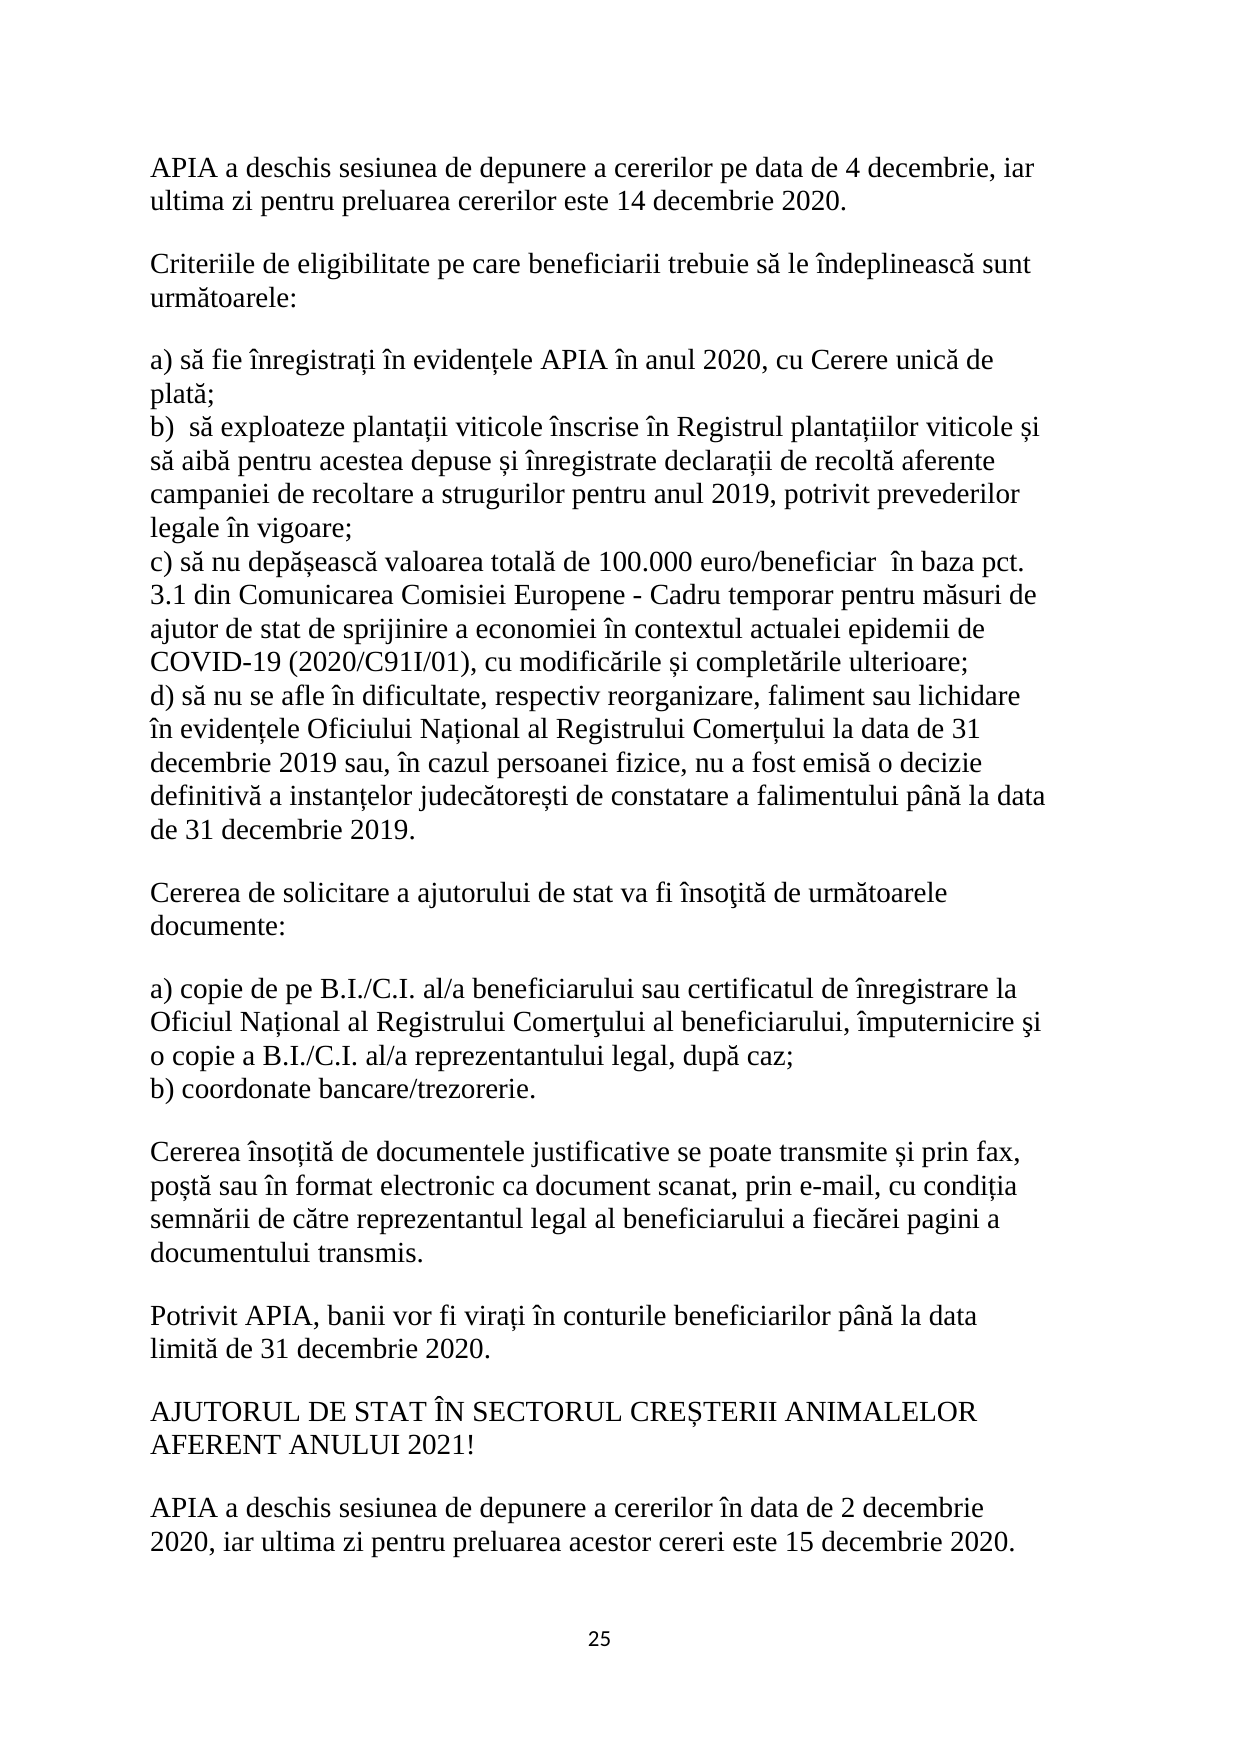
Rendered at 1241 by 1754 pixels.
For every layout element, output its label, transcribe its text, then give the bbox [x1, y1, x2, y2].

text Cererea însoțită de documentele justificative se poate transmite și prin fax, poștă sau în format electronic ca document scanat, prin e-mail, cu condiția semnării de către reprezentantul legal al beneficiarului a fiecărei pagini a documentului transmis. [150, 1134, 1048, 1268]
text APIA a deschis sesiunea de depunere a cererilor pe data de 4 decembrie, iar ultima zi pentru preluarea cererilor este 14 decembrie 2020. [150, 150, 1048, 217]
text AJUTORUL DE STAT ÎN SECTORUL CREȘTERII ANIMALELOR AFERENT ANULUI 2021! [150, 1394, 1048, 1461]
text a) să fie înregistrați în evidențele APIA în anul 2020, cu Cerere unică de plată; b) să exploateze plantații viticole înscrise în Registrul plantațiilor viticole și să aibă pentru acestea depuse și înregistrate declarații de recoltă aferente campaniei de recoltare a strugurilor pentru anul 2019, potrivit prevederilor legale în vigoare; c) să nu depășească valoarea totală de 100.000 euro/beneficiar în baza pct. 3.1 din Comunicarea Comisiei Europene - Cadru temporar pentru măsuri de ajutor de stat de sprijinire a economiei în contextul actualei epidemii de COVID-19 (2020/C91I/01), cu modificările și completările ulterioare; d) să nu se afle în dificultate, respectiv reorganizare, faliment sau lichidare în evidențele Oficiului Național al Registrului Comerțului la data de 31 decembrie 2019 sau, în cazul persoanei fizice, nu a fost emisă o decizie definitivă a instanțelor judecătorești de constatare a falimentului până la data de 31 decembrie 2019. [150, 342, 1048, 846]
text Criteriile de eligibilitate pe care beneficiarii trebuie să le îndeplinească sunt următoarele: [150, 246, 1048, 313]
text Potrivit APIA, banii vor fi virați în conturile beneficiarilor până la data limită de 31 decembrie 2020. [150, 1298, 1048, 1365]
text Cererea de solicitare a ajutorului de stat va fi însoţită de următoarele documente: [150, 875, 1048, 942]
text a) copie de pe B.I./C.I. al/a beneficiarului sau certificatul de înregistrare la Oficiul Național al Registrului Comerţului al beneficiarului, împuternicire şi o copie a B.I./C.I. al/a reprezentantului legal, după caz; b) coordonate bancare/trezorerie. [150, 971, 1048, 1105]
text APIA a deschis sesiunea de depunere a cererilor în data de 2 decembrie 2020, iar ultima zi pentru preluarea acestor cereri este 15 decembrie 2020. [150, 1490, 1048, 1557]
